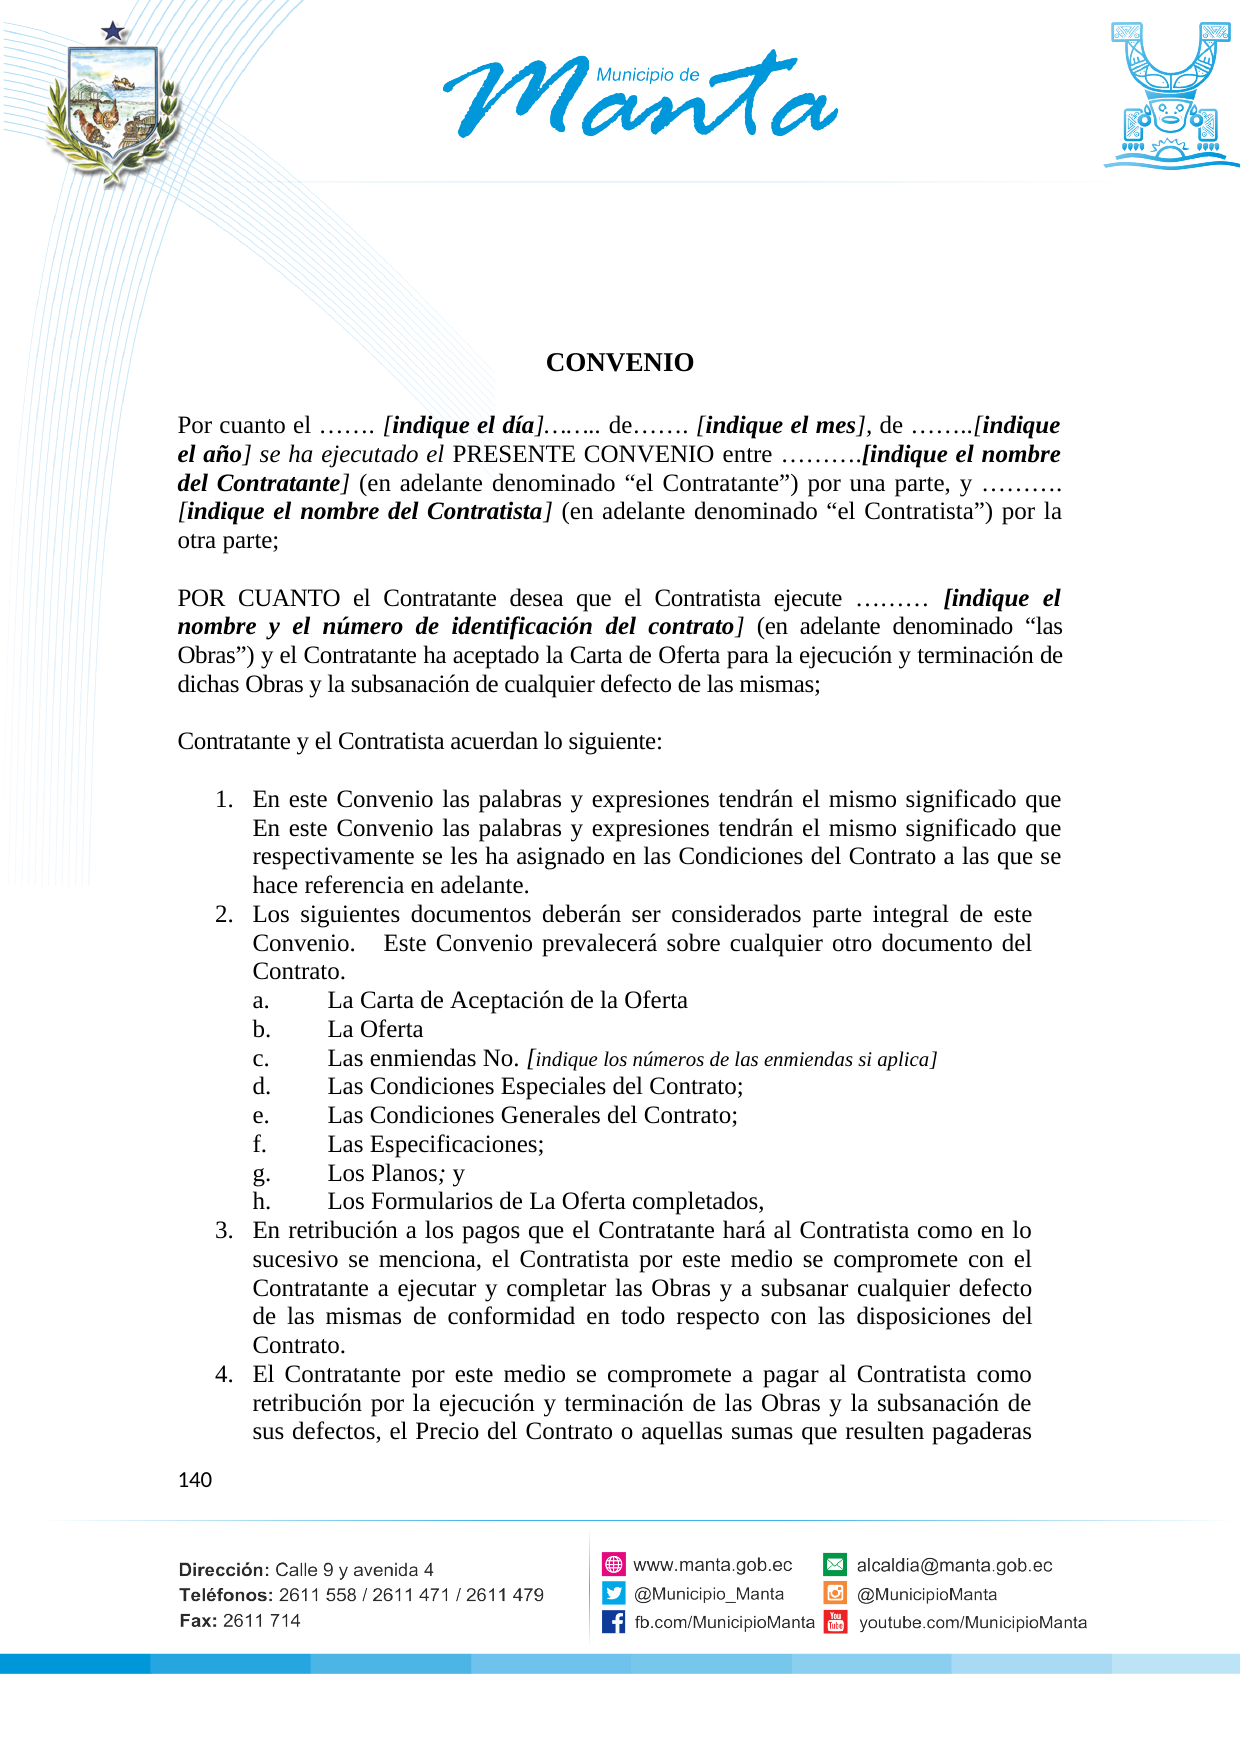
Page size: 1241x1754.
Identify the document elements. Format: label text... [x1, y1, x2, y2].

list Las enmiendas No. [indique los números de las enmiendas si aplica] [252, 1043, 1063, 1071]
picture [0, 1519, 1241, 1674]
text Por cuanto el ……. [indique el día]…….. de……. [indique el mes], de ……..[indique el año] se ha ejecutado el PRESENTE CONVENIO entre ……….[indique el nombre del Contratante] (en adelante denominado “el Contratante”) por una parte, y ……….[indique el nombre del Contratista] (en adelante denominado “el Contratista”) por la otra parte; [177, 410, 1063, 554]
list Las Condiciones Especiales del Contrato; [252, 1071, 1063, 1100]
list Los Planos; y [252, 1158, 1063, 1186]
list La Oferta [252, 1014, 1063, 1043]
list Los Formularios de La Oferta completados, [252, 1186, 1063, 1215]
list En retribución a los pagos que el Contratante hará al Contratista como en lo sucesivo se menciona, el Contratista por este medio se compromete con el Contratante a ejecutar y completar las Obras y a subsanar cualquier defecto de las mismas de conformidad en todo respecto con las disposiciones del Contrato. [215, 1215, 1033, 1359]
text POR CUANTO el Contratante desea que el Contratista ejecute ……… [indique el nombre y el número de identificación del contrato] (en adelante denominado “las Obras”) y el Contratante ha aceptado la Carta de Oferta para la ejecución y terminación de dichas Obras y la subsanación de cualquier defecto de las mismas; [177, 583, 1063, 698]
list La Carta de Aceptación de la Oferta [252, 985, 1063, 1014]
subtitle CONVENIO [177, 346, 1063, 377]
list Las Condiciones Generales del Contrato; [252, 1100, 1063, 1129]
text Contratante y el Contratista acuerdan lo siguiente: [177, 726, 1063, 755]
list Los siguientes documentos deberán ser considerados parte integral de este Convenio. Este Convenio prevalecerá sobre cualquier otro documento del Contrato. [215, 899, 1033, 985]
list En este Convenio las palabras y expresiones tendrán el mismo significado que En este Convenio las palabras y expresiones tendrán el mismo significado que respectivamente se les ha asignado en las Condiciones del Contrato a las que se hace referencia en adelante. [215, 784, 1063, 899]
list Las Especificaciones; [252, 1129, 1063, 1158]
picture [3, 0, 1241, 886]
